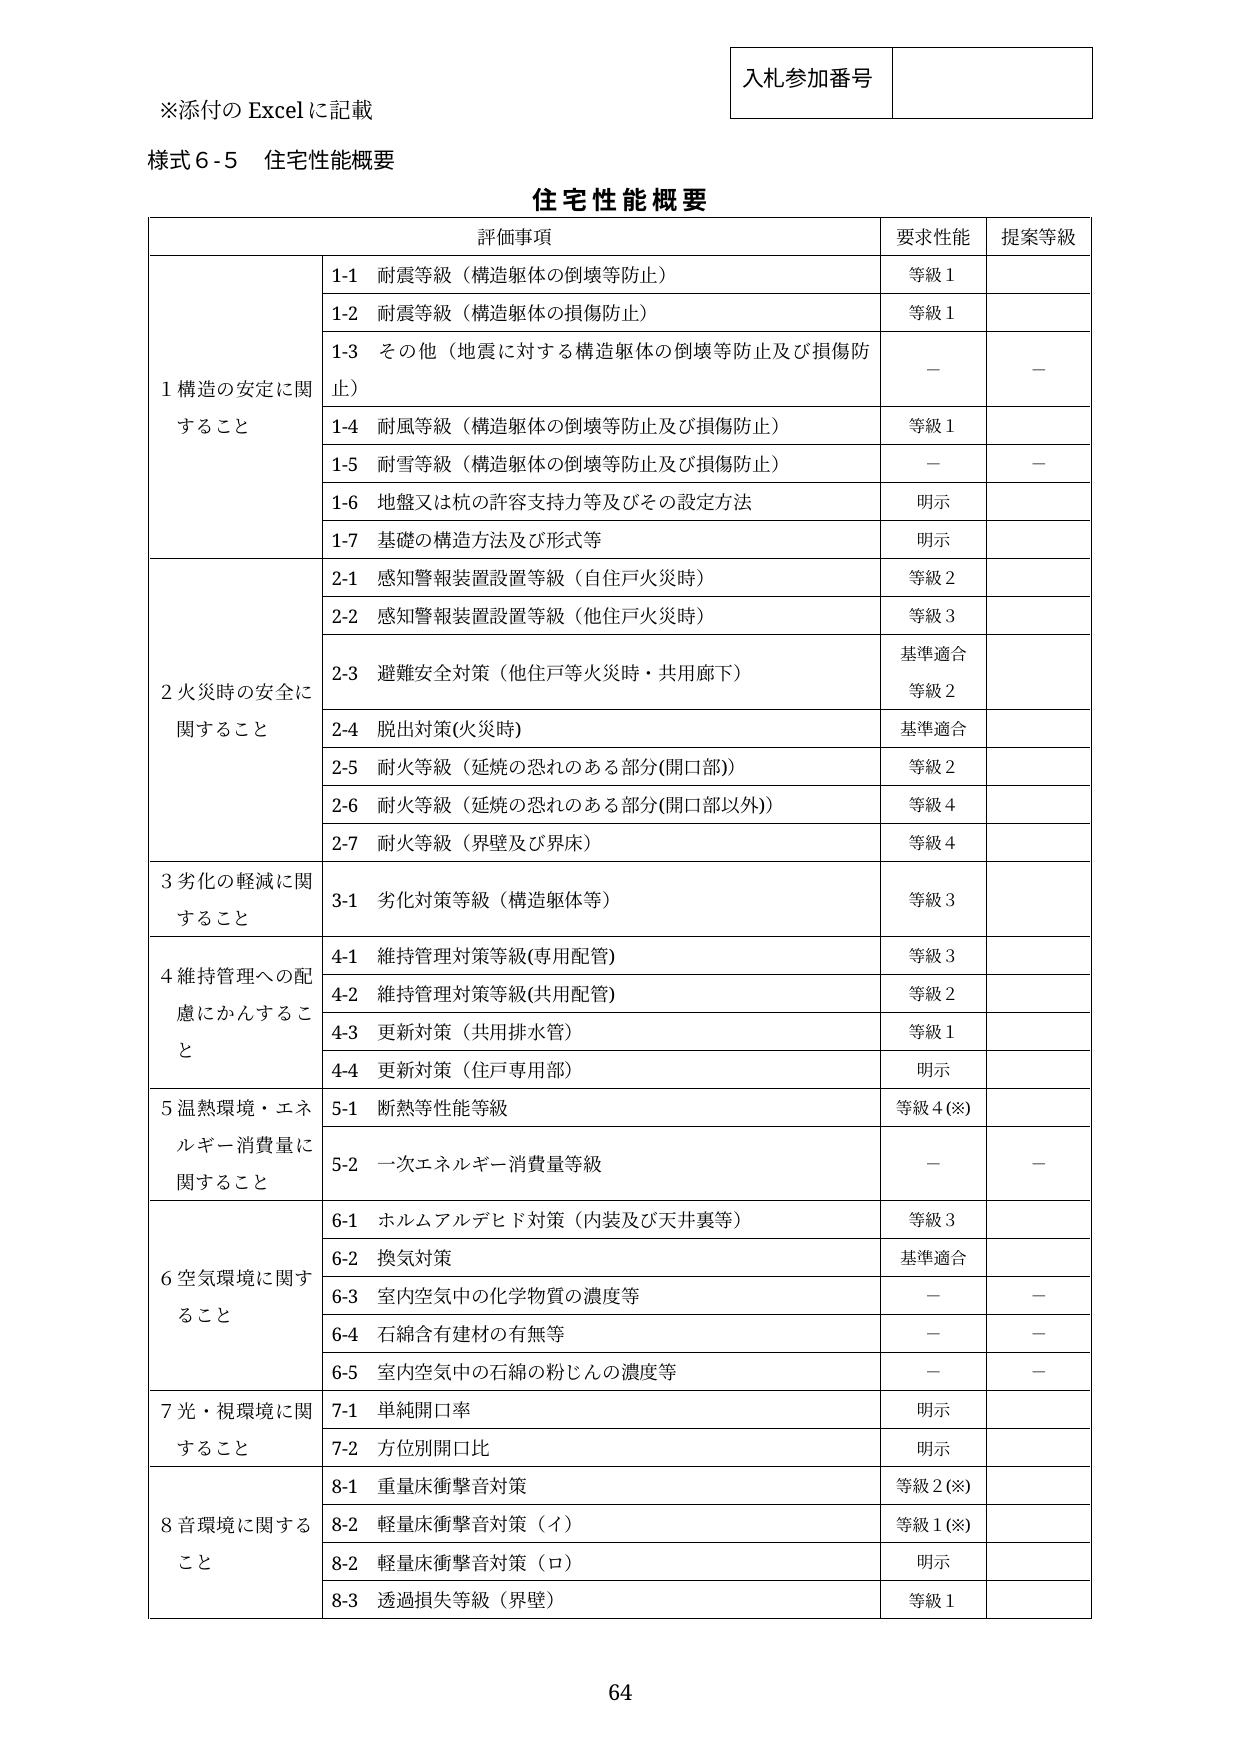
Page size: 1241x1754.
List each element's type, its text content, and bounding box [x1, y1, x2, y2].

table_cell [987, 293, 1091, 331]
table_cell 基準適合 [881, 710, 986, 747]
table_cell 等級３ [881, 862, 986, 936]
table_cell 1-4 耐風等級（構造躯体の倒壊等防止及び損傷防止） [323, 407, 880, 444]
table_cell 1-6 地盤又は杭の許容支持力等及びその設定方法 [323, 483, 880, 520]
table_cell 等級１ [881, 294, 986, 331]
table_cell [987, 974, 1091, 1012]
table_cell 4-4 更新対策（住戸専用部） [323, 1051, 880, 1088]
table_cell [987, 1428, 1091, 1466]
table_cell [987, 1504, 1091, 1542]
table_cell 等級４ [881, 786, 986, 823]
table_cell 1-1 耐震等級（構造躯体の倒壊等防止） [323, 256, 880, 293]
table_cell － [987, 1352, 1091, 1390]
table_cell 等級４(※) [881, 1089, 986, 1126]
table_cell [987, 785, 1091, 823]
table_cell 等級４ [881, 824, 986, 861]
table_cell － [881, 332, 986, 406]
table_cell 明示 [881, 1543, 986, 1580]
table_cell 等級１(※) [881, 1505, 986, 1542]
table_cell 5-2 一次エネルギー消費量等級 [323, 1127, 880, 1200]
table_cell － [987, 331, 1091, 406]
table_cell ３劣化の軽減に関すること [149, 861, 322, 936]
table_cell － [881, 1315, 986, 1352]
table_cell 3-1 劣化対策等級（構造躯体等） [323, 862, 880, 936]
table_cell 4-3 更新対策（共用排水管） [323, 1013, 880, 1050]
table_cell ８音環境に関すること [149, 1466, 322, 1618]
table_cell 6-2 換気対策 [323, 1239, 880, 1276]
table_cell [987, 1542, 1091, 1580]
table_cell [987, 861, 1091, 936]
table_cell ７光・視環境に関すること [149, 1390, 322, 1466]
table_cell 等級１ [881, 1581, 986, 1618]
table_cell 明示 [881, 521, 986, 558]
table_cell 要求性能 [881, 218, 986, 255]
table_cell 6-3 室内空気中の化学物質の濃度等 [323, 1277, 880, 1314]
text 様式６-５ 住宅性能概要 [148, 141, 1092, 178]
table_cell － [881, 445, 986, 482]
table_cell 基準適合 [881, 1239, 986, 1276]
table_cell 等級２ [881, 748, 986, 785]
table_cell 評価事項 [149, 218, 880, 255]
table_cell 等級２ [881, 975, 986, 1012]
table_cell １構造の安定に関すること [149, 255, 322, 558]
table_cell － [881, 1277, 986, 1314]
table_cell [987, 558, 1091, 596]
table_cell [987, 482, 1091, 520]
table_cell － [881, 1353, 986, 1390]
table_cell [987, 406, 1091, 444]
table_cell [987, 823, 1091, 861]
table_cell 1-2 耐震等級（構造躯体の損傷防止） [323, 294, 880, 331]
table_cell [987, 1088, 1091, 1126]
table_cell ６空気環境に関すること [149, 1200, 322, 1390]
table_cell 等級１ [881, 256, 986, 293]
table_cell [987, 747, 1091, 785]
table_cell 1-7 基礎の構造方法及び形式等 [323, 521, 880, 558]
table_cell [987, 255, 1091, 293]
table_cell 8-1 重量床衝撃音対策 [323, 1467, 880, 1504]
table_cell [987, 634, 1091, 709]
table_cell [987, 1580, 1091, 1618]
table_cell 2-4 脱出対策(火災時) [323, 710, 880, 747]
table_cell 2-5 耐火等級（延焼の恐れのある部分(開口部)） [323, 748, 880, 785]
table_cell 等級１ [881, 407, 986, 444]
table_cell － [987, 1276, 1091, 1314]
table_cell [987, 1050, 1091, 1088]
table_cell － [987, 444, 1091, 482]
table_cell [987, 936, 1091, 974]
table_cell 2-3 避難安全対策（他住戸等火災時・共用廊下） [323, 635, 880, 709]
table_cell 等級３ [881, 1201, 986, 1238]
table_cell 等級２(※) [881, 1467, 986, 1504]
table_cell 1-5 耐雪等級（構造躯体の倒壊等防止及び損傷防止） [323, 445, 880, 482]
table_cell 等級１ [881, 1013, 986, 1050]
table_cell [987, 596, 1091, 634]
table_cell [987, 1238, 1091, 1276]
table_cell 4-1 維持管理対策等級(専用配管) [323, 937, 880, 974]
table_cell 2-1 感知警報装置設置等級（自住戸火災時） [323, 559, 880, 596]
table_cell 7-1 単純開口率 [323, 1391, 880, 1428]
table_cell 8-2 軽量床衝撃音対策（ロ） [323, 1543, 880, 1580]
table_cell [987, 1390, 1091, 1428]
table_cell 等級３ [881, 937, 986, 974]
table_cell [987, 709, 1091, 747]
table_cell [987, 1012, 1091, 1050]
table_cell 等級２ [881, 559, 986, 596]
table_cell 明示 [881, 1429, 986, 1466]
table_cell 6-5 室内空気中の石綿の粉じんの濃度等 [323, 1353, 880, 1390]
table_cell 8-3 透過損失等級（界壁） [323, 1581, 880, 1618]
table_cell 1-3 その他（地震に対する構造躯体の倒壊等防止及び損傷防止） [323, 332, 880, 406]
table_cell 6-1 ホルムアルデヒド対策（内装及び天井裏等） [323, 1201, 880, 1238]
table_cell [987, 1466, 1091, 1504]
table_cell 2-7 耐火等級（界壁及び界床） [323, 824, 880, 861]
table_header 住宅性能概要 [150, 180, 1090, 217]
table_cell 4-2 維持管理対策等級(共用配管) [323, 975, 880, 1012]
table_cell 5-1 断熱等性能等級 [323, 1089, 880, 1126]
table_cell 明示 [881, 483, 986, 520]
table_cell － [987, 1126, 1091, 1200]
table_cell ５温熱環境・エネルギー消費量に関すること [149, 1088, 322, 1200]
table_cell 2-2 感知警報装置設置等級（他住戸火災時） [323, 597, 880, 634]
table_cell [987, 520, 1091, 558]
table_cell － [987, 1314, 1091, 1352]
table_cell [987, 1200, 1091, 1238]
table_cell 6-4 石綿含有建材の有無等 [323, 1315, 880, 1352]
table_cell ４維持管理への配慮にかんすること [149, 936, 322, 1088]
table_cell 提案等級 [987, 218, 1091, 255]
table_cell 等級３ [881, 597, 986, 634]
table_cell － [881, 1127, 986, 1200]
table_cell 明示 [881, 1051, 986, 1088]
table_cell 2-6 耐火等級（延焼の恐れのある部分(開口部以外)） [323, 786, 880, 823]
table_cell ２火災時の安全に関すること [149, 558, 322, 861]
table_cell 8-2 軽量床衝撃音対策（イ） [323, 1505, 880, 1542]
table_cell 基準適合 等級２ [881, 635, 986, 709]
table_cell 明示 [881, 1391, 986, 1428]
table_cell 7-2 方位別開口比 [323, 1429, 880, 1466]
